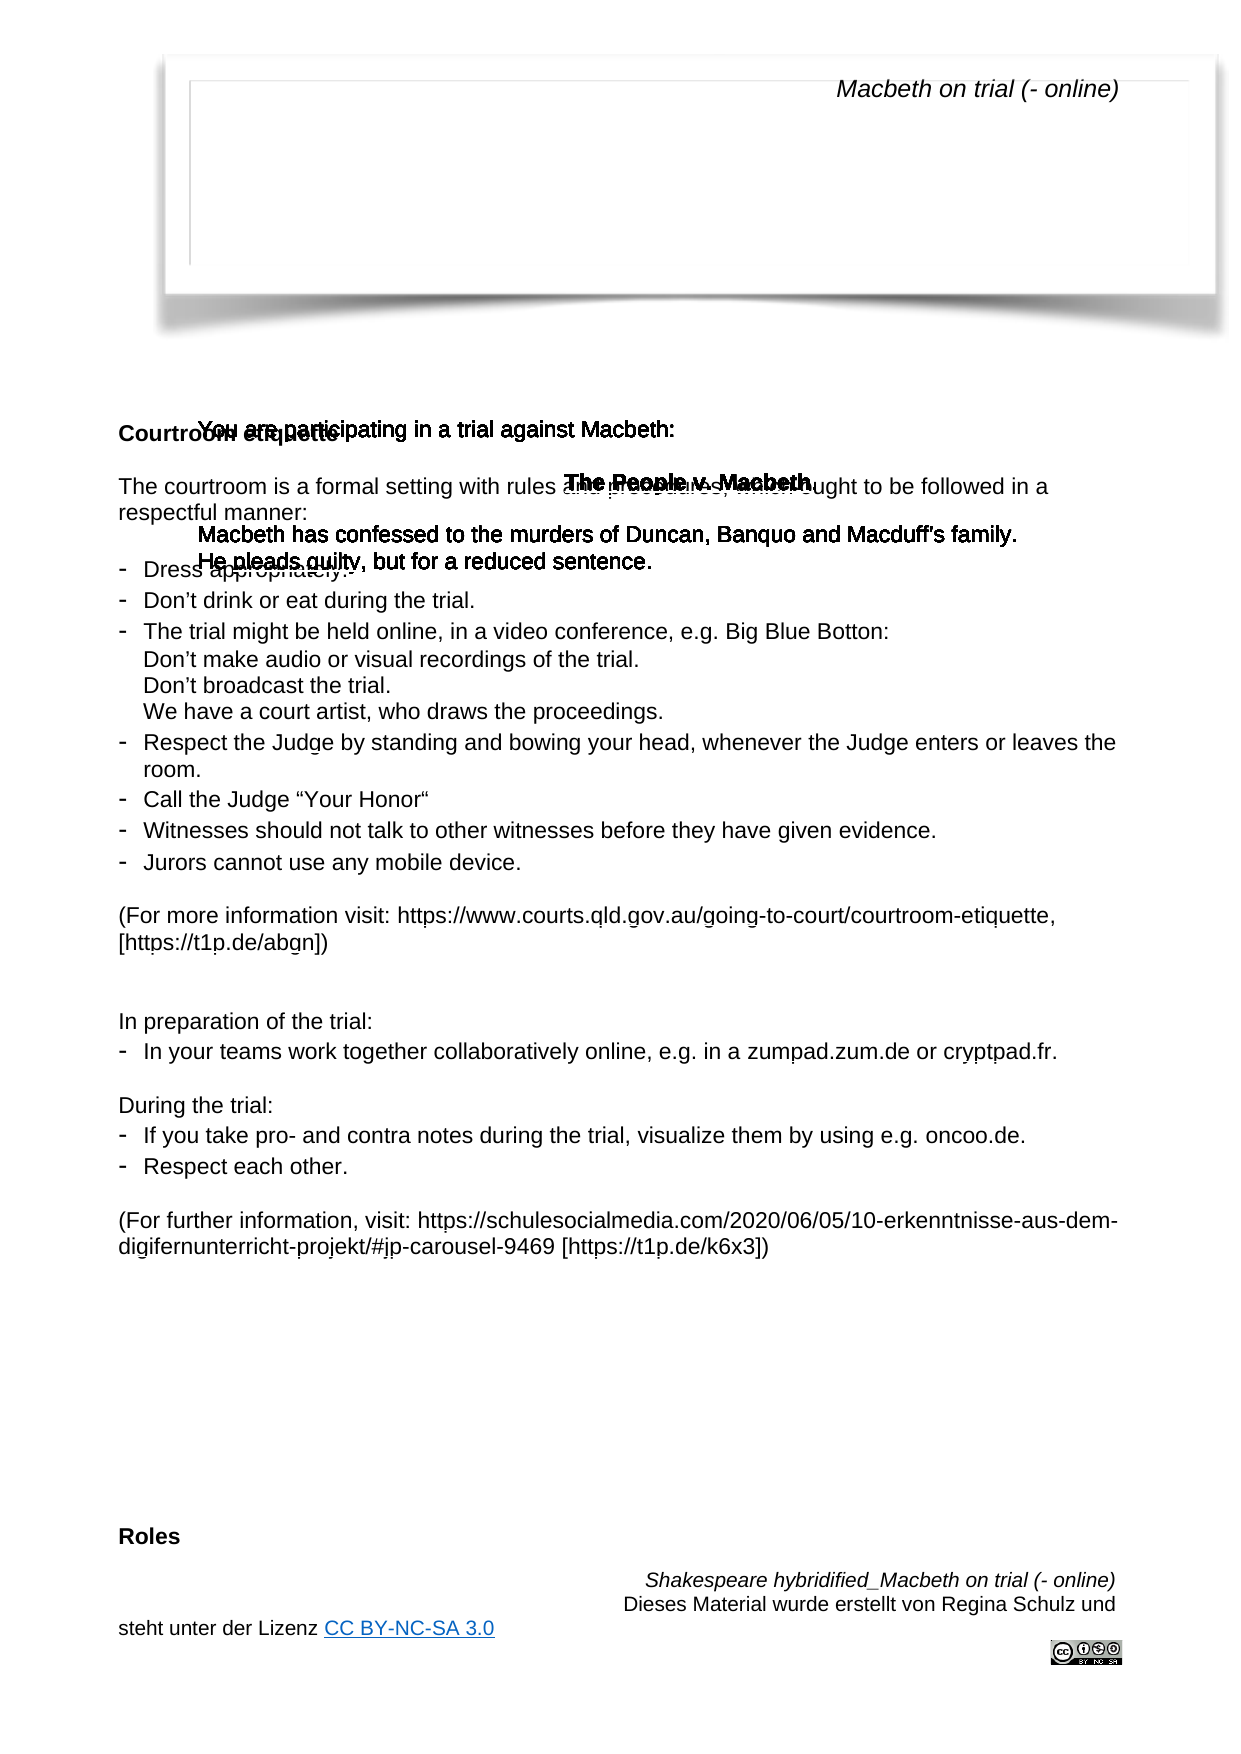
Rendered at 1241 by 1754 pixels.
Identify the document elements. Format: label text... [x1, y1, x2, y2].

list Call the Judge “Your Honor“ [118, 782, 1122, 813]
text (For further information, visit: https://schulesocialmedia.com/2020/06/05/10-erkenntnisse-aus-dem-digifernunterricht-projekt/#jp-carousel-9469 [https://t1p.de/k6x3]) [118, 1207, 1122, 1259]
list Don’t drink or eat during the trial. [118, 583, 1122, 614]
text Courtroom etiquette [118, 420, 1122, 446]
picture [153, 54, 1229, 343]
text During the trial: [118, 1092, 1122, 1118]
text Roles [118, 1523, 1122, 1549]
text Don’t make audio or visual recordings of the trial. [143, 646, 1122, 672]
text Don’t broadcast the trial. [143, 672, 1122, 698]
text The courtroom is a formal setting with rules and procedures, which ought to be followed in a respectful manner: [118, 473, 1122, 525]
text In preparation of the trial: [118, 1008, 1122, 1034]
list Witnesses should not talk to other witnesses before they have given evidence. [118, 813, 1122, 845]
list Respect each other. [118, 1149, 1122, 1181]
picture [1050, 1640, 1123, 1665]
list If you take pro- and contra notes during the trial, visualize them by using e.g. oncoo.de. [118, 1118, 1122, 1149]
text We have a court artist, who draws the proceedings. [143, 698, 1122, 724]
text (For more information visit: https://www.courts.qld.gov.au/going-to-court/courtroom-etiquette, [https://t1p.de/abgn]) [118, 902, 1122, 955]
list Jurors cannot use any mobile device. [118, 845, 1122, 876]
list The trial might be held online, in a video conference, e.g. Big Blue Botton: [118, 614, 1122, 646]
list Dress appropriately. [118, 552, 1122, 583]
list Respect the Judge by standing and bowing your head, whenever the Judge enters or leaves the room. [118, 724, 1122, 782]
list In your teams work together collaboratively online, e.g. in a zumpad.zum.de or cryptpad.fr. [118, 1034, 1122, 1065]
